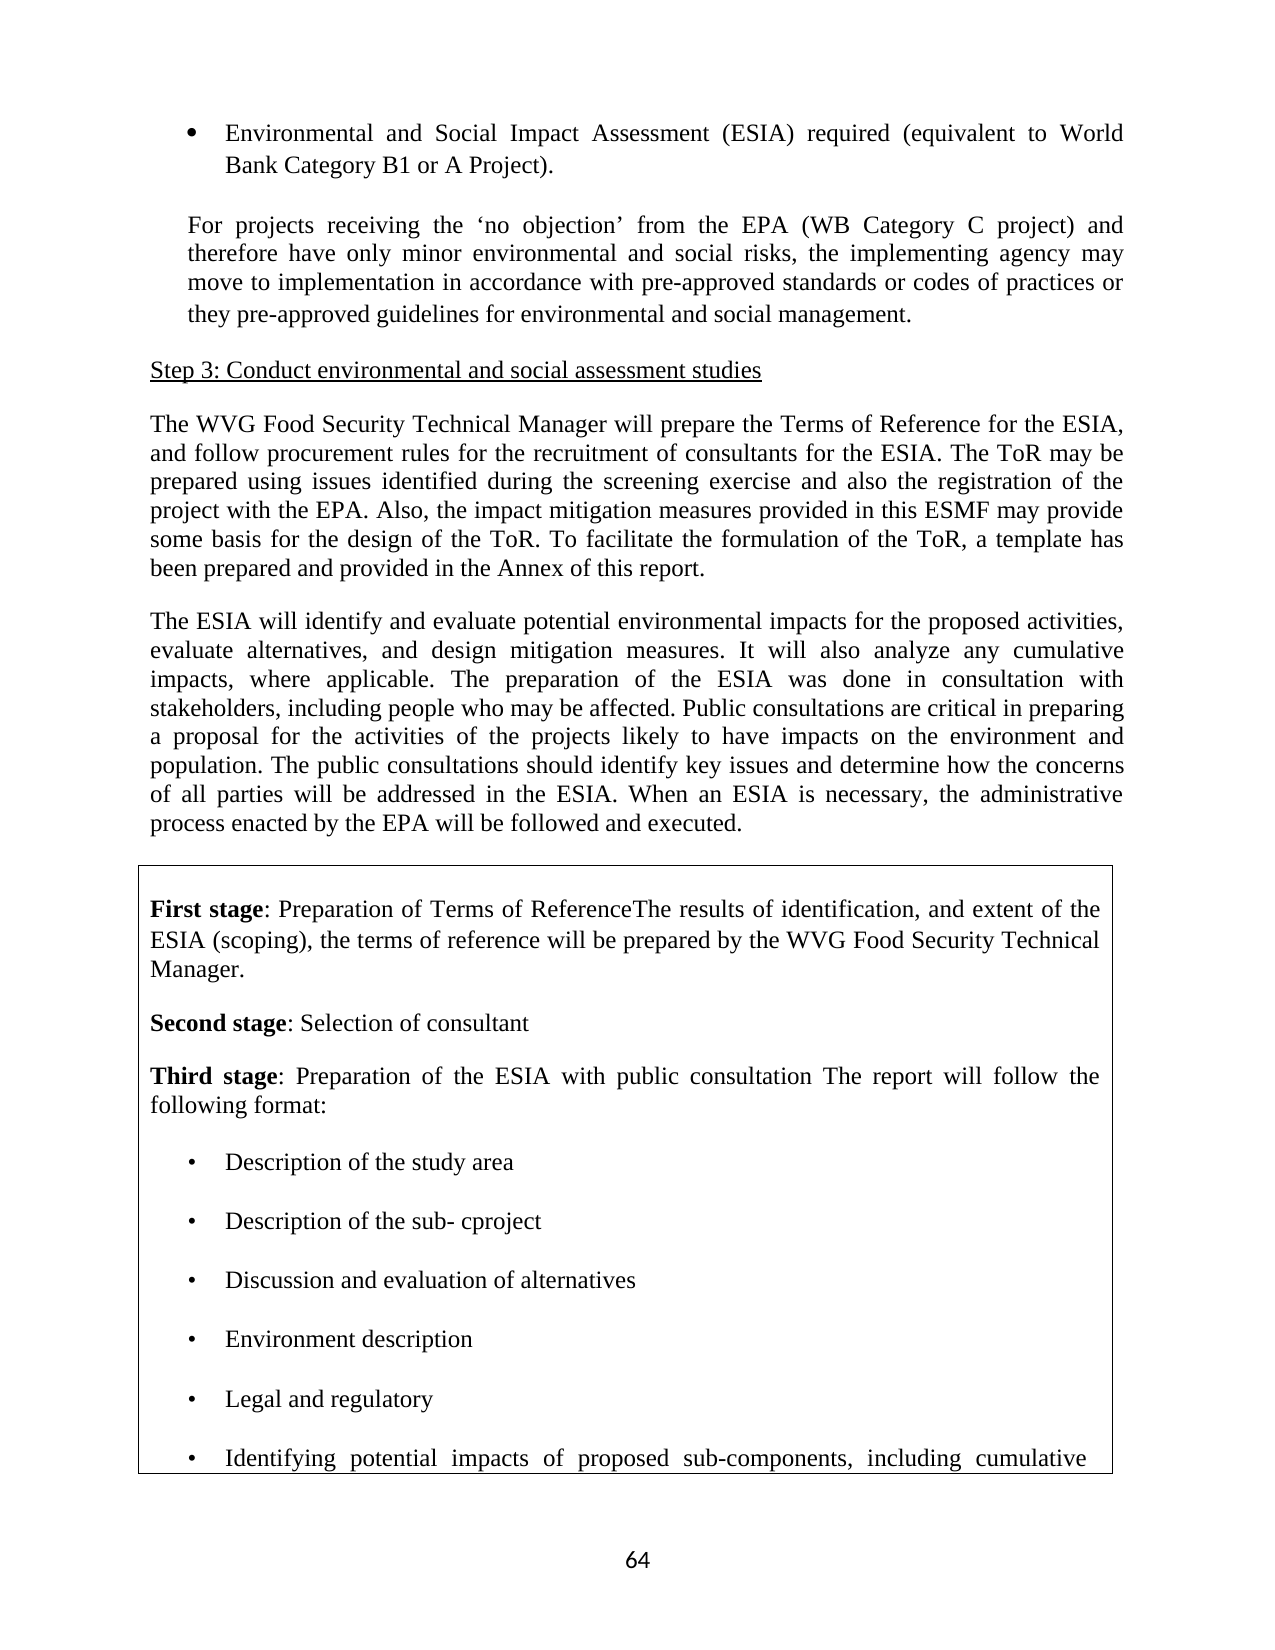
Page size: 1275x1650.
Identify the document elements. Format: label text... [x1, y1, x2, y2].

list Environmental and Social Impact Assessment (ESIA) required (equivalent to World Bank Category B1 or A Project). [187, 118, 1125, 181]
text Step 3: Conduct environmental and social assessment studies [150, 355, 1125, 384]
text The WVG Food Security Technical Manager will prepare the Terms of Reference for the ESIA, and follow procurement rules for the recruitment of consultants for the ESIA. The ToR may be prepared using issues identified during the screening exercise and also the registration of the project with the EPA. Also, the impact mitigation measures provided in this ESMF may provide some basis for the design of the ToR. To facilitate the formulation of the ToR, a template has been prepared and provided in the Annex of this report. [150, 409, 1125, 581]
text The ESIA will identify and evaluate potential environmental impacts for the proposed activities, evaluate alternatives, and design mitigation measures. It will also analyze any cumulative impacts, where applicable. The preparation of the ESIA was done in consultation with stakeholders, including people who may be affected. Public consultations are critical in preparing a proposal for the activities of the projects likely to have impacts on the environment and population. The public consultations should identify key issues and determine how the concerns of all parties will be addressed in the ESIA. When an ESIA is necessary, the administrative process enacted by the EPA will be followed and executed. [150, 606, 1125, 836]
list For projects receiving the ‘no objection’ from the EPA (WB Category C project) and therefore have only minor environmental and social risks, the implementing agency may move to implementation in accordance with pre-approved standards or codes of practices or they pre-approved guidelines for environmental and social management. [187, 210, 1125, 330]
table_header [139, 866, 1112, 1473]
